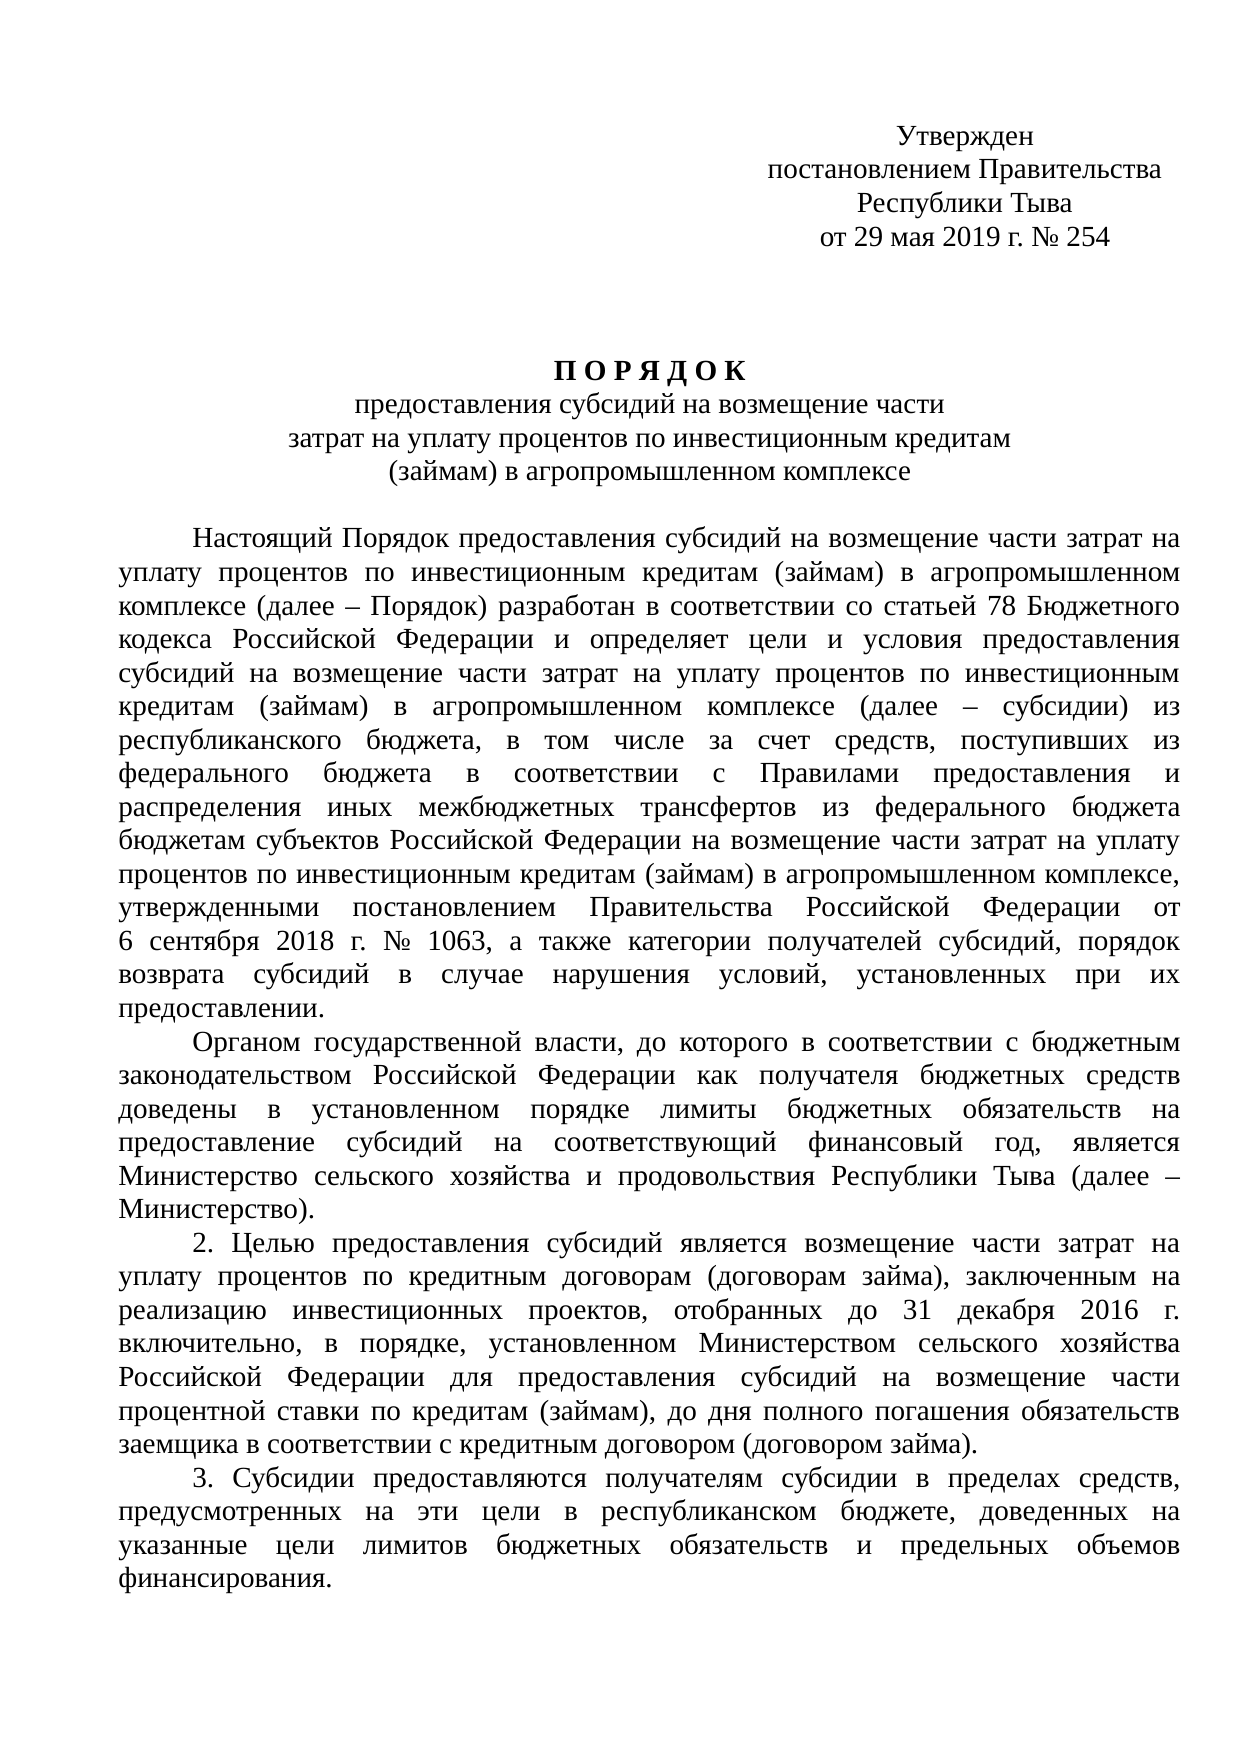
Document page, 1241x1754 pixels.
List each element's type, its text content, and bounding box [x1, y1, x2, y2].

text П О Р Я Д О К [118, 353, 1181, 386]
text 2. Целью предоставления субсидий является возмещение части затрат на уплату процентов по кредитным договорам (договорам займа), заключенным на реализацию инвестиционных проектов, отобранных до 31 декабря 2016 г. включительно, в порядке, установленном Министерством сельского хозяйства Российской Федерации для предоставления субсидий на возмещение части процентной ставки по кредитам (займам), до дня полного погашения обязательств заемщика в соответствии с кредитным договором (договором займа). [118, 1225, 1181, 1460]
table_header Утвержден постановлением Правительства Республики Тыва от 29 мая 2019 г. № 254 [737, 118, 1192, 252]
text Настоящий Порядок предоставления субсидий на возмещение части затрат на уплату процентов по инвестиционным кредитам (займам) в агропромышленном комплексе (далее – Порядок) разработан в соответствии со статьей 78 Бюджетного кодекса Российской Федерации и определяет цели и условия предоставления субсидий на возмещение части затрат на уплату процентов по инвестиционным кредитам (займам) в агропромышленном комплексе (далее – субсидии) из республиканского бюджета, в том числе за счет средств, поступивших из федерального бюджета в соответствии с Правилами предоставления и распределения иных межбюджетных трансфертов из федерального бюджета бюджетам субъектов Российской Федерации на возмещение части затрат на уплату процентов по инвестиционным кредитам (займам) в агропромышленном комплексе, утвержденными постановлением Правительства Российской Федерации от 6 сентября 2018 г. № 1063, а также категории получателей субсидий, порядок возврата субсидий в случае нарушения условий, установленных при их предоставлении. [118, 521, 1181, 1024]
text (займам) в агропромышленном комплексе [118, 453, 1181, 487]
text 3. Субсидии предоставляются получателям субсидии в пределах средств, предусмотренных на эти цели в республиканском бюджете, доведенных на указанные цели лимитов бюджетных обязательств и предельных объемов финансирования. [118, 1460, 1181, 1594]
text Органом государственной власти, до которого в соответствии с бюджетным законодательством Российской Федерации как получателя бюджетных средств доведены в установленном порядке лимиты бюджетных обязательств на предоставление субсидий на соответствующий финансовый год, является Министерство сельского хозяйства и продовольствия Республики Тыва (далее – Министерство). [118, 1024, 1181, 1225]
text предоставления субсидий на возмещение части [118, 386, 1181, 420]
text затрат на уплату процентов по инвестиционным кредитам [118, 420, 1181, 453]
